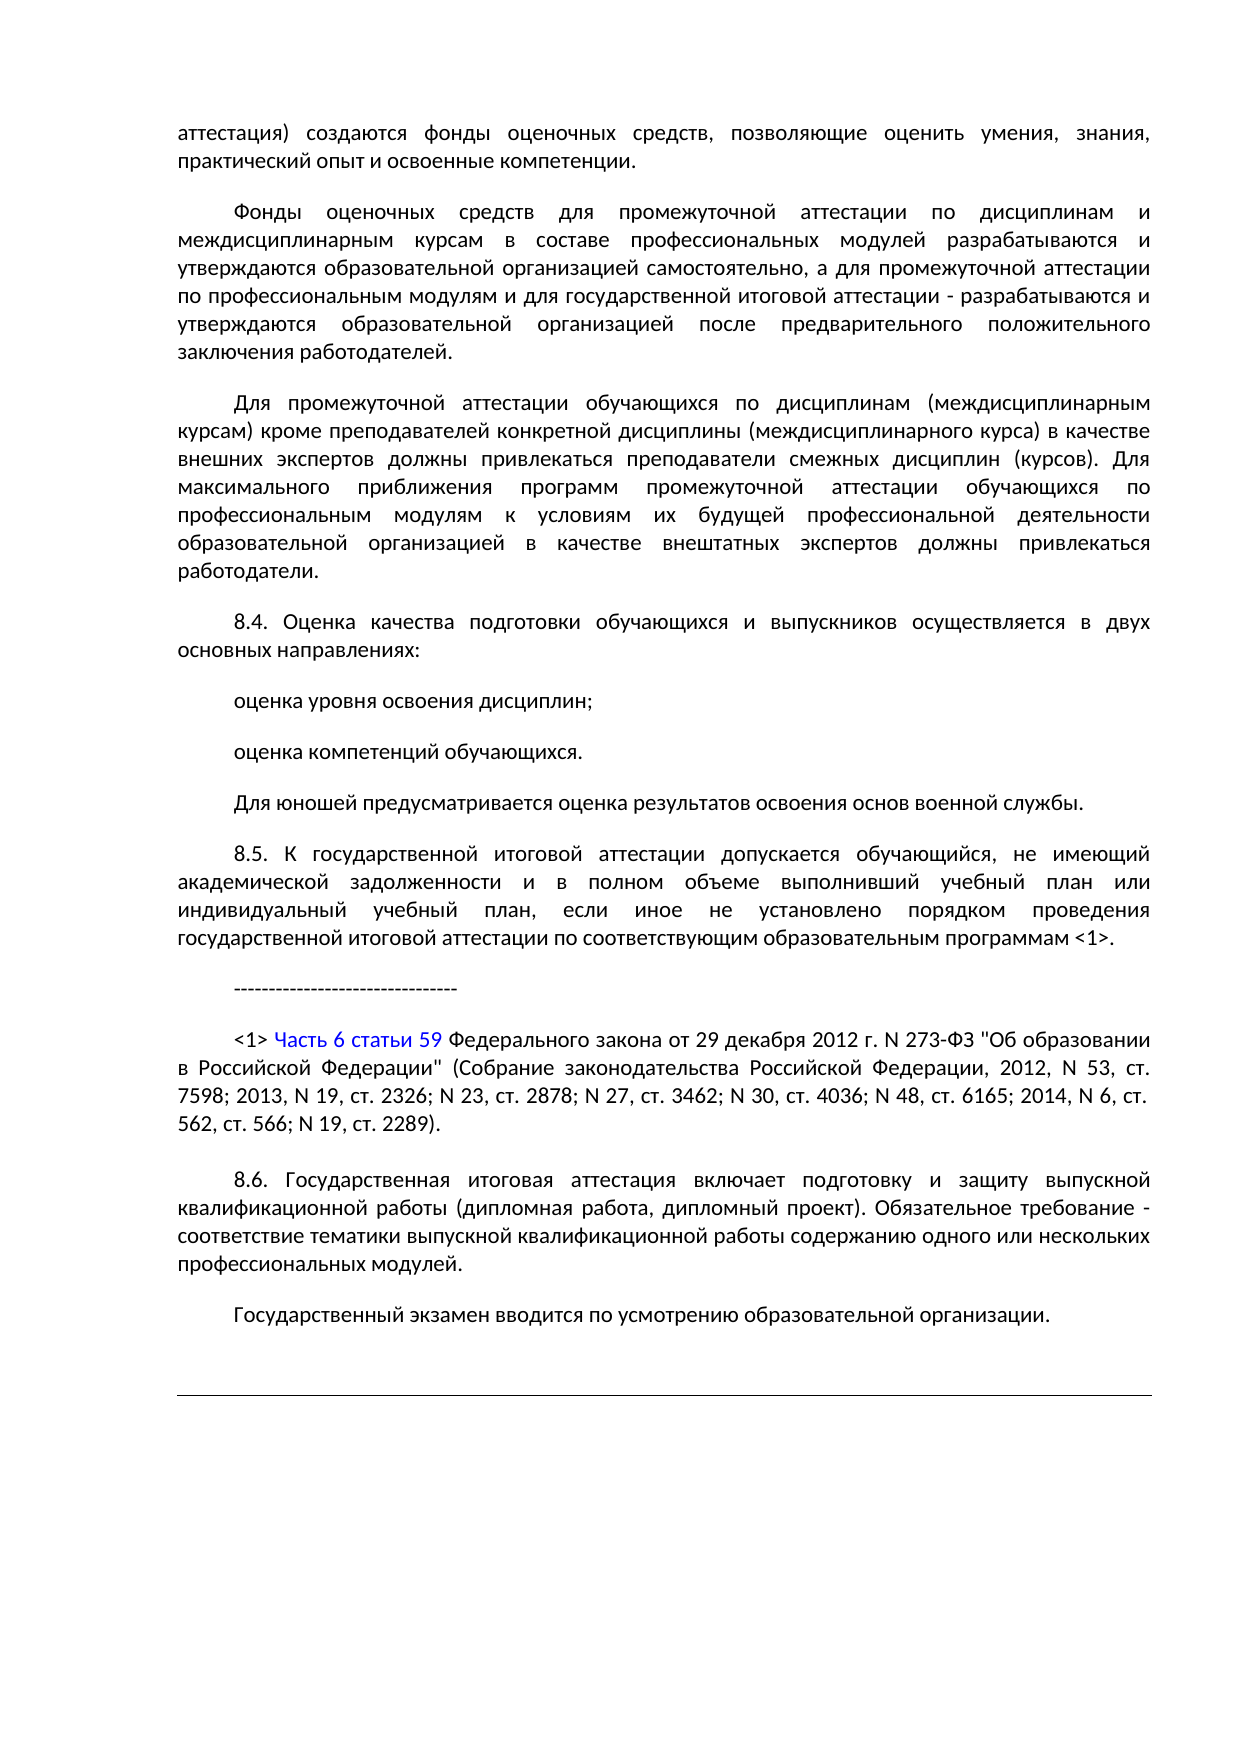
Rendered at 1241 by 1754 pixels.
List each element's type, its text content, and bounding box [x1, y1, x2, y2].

text 8.6. Государственная итоговая аттестация включает подготовку и защиту выпускной квалификационной работы (дипломная работа, дипломный проект). Обязательное требование - соответствие тематики выпускной квалификационной работы содержанию одного или нескольких профессиональных модулей. [177, 1165, 1152, 1277]
text Государственный экзамен вводится по усмотрению образовательной организации. [177, 1300, 1152, 1328]
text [177, 118, 1152, 174]
text оценка компетенций обучающихся. [177, 737, 1152, 765]
text Для юношей предусматривается оценка результатов освоения основ военной службы. [177, 788, 1152, 816]
text -------------------------------- [177, 974, 1152, 1002]
text 8.4. Оценка качества подготовки обучающихся и выпускников осуществляется в двух основных направлениях: [177, 607, 1152, 663]
text оценка уровня освоения дисциплин; [177, 686, 1152, 714]
text Для промежуточной аттестации обучающихся по дисциплинам (междисциплинарным курсам) кроме преподавателей конкретной дисциплины (междисциплинарного курса) в качестве внешних экспертов должны привлекаться преподаватели смежных дисциплин (курсов). Для максимального приближения программ промежуточной аттестации обучающихся по профессиональным модулям к условиям их будущей профессиональной деятельности образовательной организацией в качестве внештатных экспертов должны привлекаться работодатели. [177, 388, 1152, 584]
text <1> Часть 6 статьи 59 Федерального закона от 29 декабря 2012 г. N 273-ФЗ "Об образовании в Российской Федерации" (Собрание законодательства Российской Федерации, 2012, N 53, ст. 7598; 2013, N 19, ст. 2326; N 23, ст. 2878; N 27, ст. 3462; N 30, ст. 4036; N 48, ст. 6165; 2014, N 6, ст. 562, ст. 566; N 19, ст. 2289). [177, 1025, 1152, 1137]
text 8.5. К государственной итоговой аттестации допускается обучающийся, не имеющий академической задолженности и в полном объеме выполнивший учебный план или индивидуальный учебный план, если иное не установлено порядком проведения государственной итоговой аттестации по соответствующим образовательным программам <1>. [177, 839, 1152, 951]
text Фонды оценочных средств для промежуточной аттестации по дисциплинам и междисциплинарным курсам в составе профессиональных модулей разрабатываются и утверждаются образовательной организацией самостоятельно, а для промежуточной аттестации по профессиональным модулям и для государственной итоговой аттестации - разрабатываются и утверждаются образовательной организацией после предварительного положительного заключения работодателей. [177, 197, 1152, 365]
